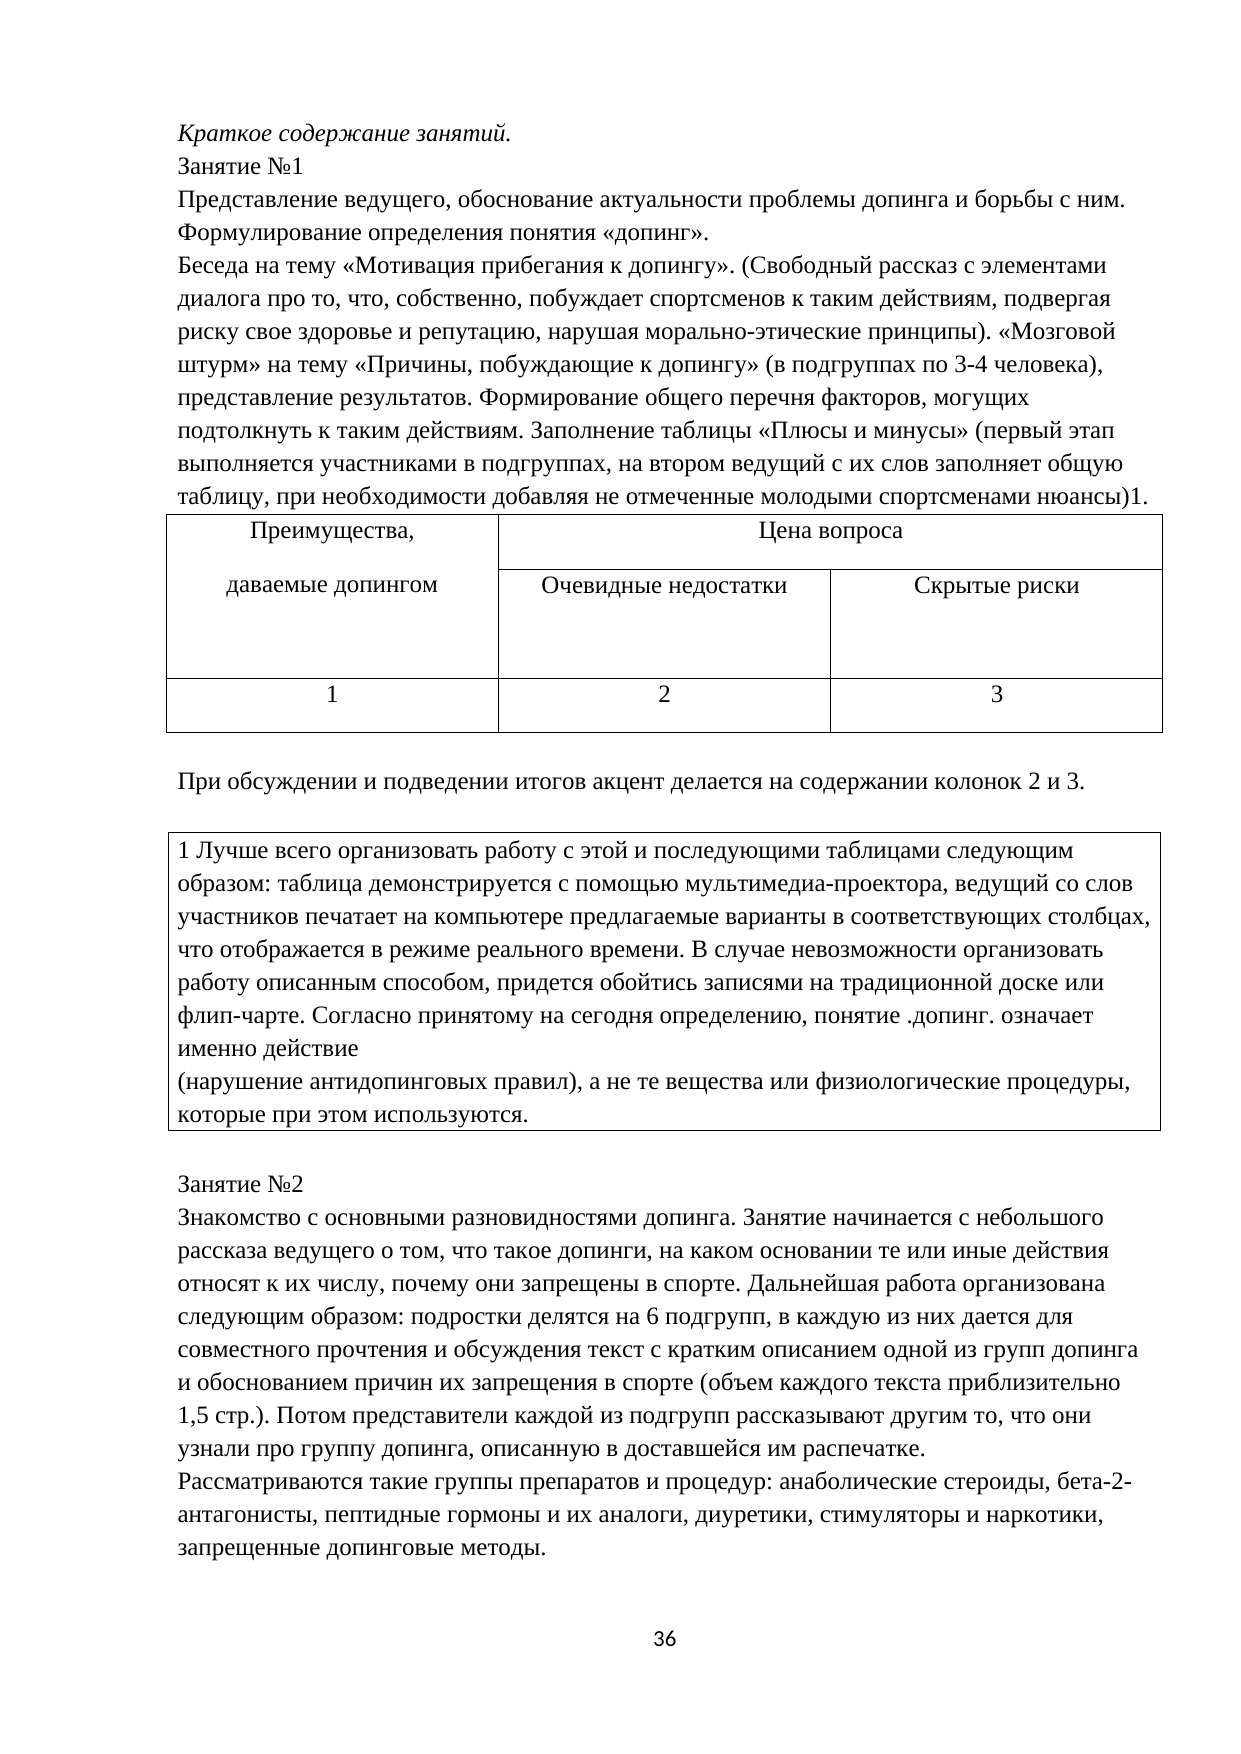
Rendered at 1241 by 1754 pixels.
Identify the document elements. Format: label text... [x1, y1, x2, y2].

table_cell 1 [167, 679, 498, 732]
text При обсуждении и подведении итогов акцент делается на содержании колонок 2 и 3. [177, 766, 1152, 795]
table_cell Очевидные недостатки [499, 570, 830, 678]
text Знакомство с основными разновидностями допинга. Занятие начинается с небольшого рассказа ведущего о том, что такое допинги, на каком основании те или иные действия относят к их числу, почему они запрещены в спорте. Дальнейшая работа организована следующим образом: подростки делятся на 6 подгрупп, в каждую из них дается для совместного прочтения и обсуждения текст с кратким описанием одной из групп допинга и обоснованием причин их запрещения в спорте (объем каждого текста приблизительно 1,5 стр.). Потом представители каждой из подгрупп рассказывают другим то, что они узнали про группу допинга, описанную в доставшейся им распечатке. [177, 1202, 1152, 1462]
text Рассматриваются такие группы препаратов и процедур: анаболические стероиды, бета-2-антагонисты, пептидные гормоны и их аналоги, диуретики, стимуляторы и наркотики, запрещенные допинговые методы. [177, 1466, 1152, 1561]
table_cell 3 [831, 679, 1162, 732]
table_cell Скрытые риски [831, 570, 1162, 678]
text Занятие №1 [177, 151, 1152, 180]
text (нарушение антидопинговых правил), а не те вещества или физиологические процедуры, которые при этом используются. [169, 1063, 1160, 1130]
table_header Преимущества, даваемые допингом [167, 515, 498, 678]
text Занятие №2 [177, 1169, 1152, 1197]
table_header Цена вопроса [499, 515, 1162, 569]
text 1 Лучше всего организовать работу с этой и последующими таблицами следующим образом: таблица демонстрируется с помощью мультимедиа-проектора, ведущий со слов участников печатает на компьютере предлагаемые варианты в соответствующих столбцах, что отображается в режиме реального времени. В случае невозможности организовать работу описанным способом, придется обойтись записями на традиционной доске или флип-чарте. Согласно принятому на сегодня определению, понятие .допинг. означает именно действие [169, 833, 1160, 1062]
table_cell 2 [499, 679, 830, 732]
text Беседа на тему «Мотивация прибегания к допингу». (Свободный рассказ с элементами диалога про то, что, собственно, побуждает спортсменов к таким действиям, подвергая риску свое здоровье и репутацию, нарушая морально-этические принципы). «Мозговой штурм» на тему «Причины, побуждающие к допингу» (в подгруппах по 3-4 человека), представление результатов. Формирование общего перечня факторов, могущих подтолкнуть к таким действиям. Заполнение таблицы «Плюсы и минусы» (первый этап выполняется участниками в подгруппах, на втором ведущий с их слов заполняет общую таблицу, при необходимости добавляя не отмеченные молодыми спортсменами нюансы)1. [177, 250, 1152, 510]
text Представление ведущего, обоснование актуальности проблемы допинга и борьбы с ним. Формулирование определения понятия «допинг». [177, 184, 1152, 246]
text Краткое содержание занятий. [177, 118, 1152, 147]
